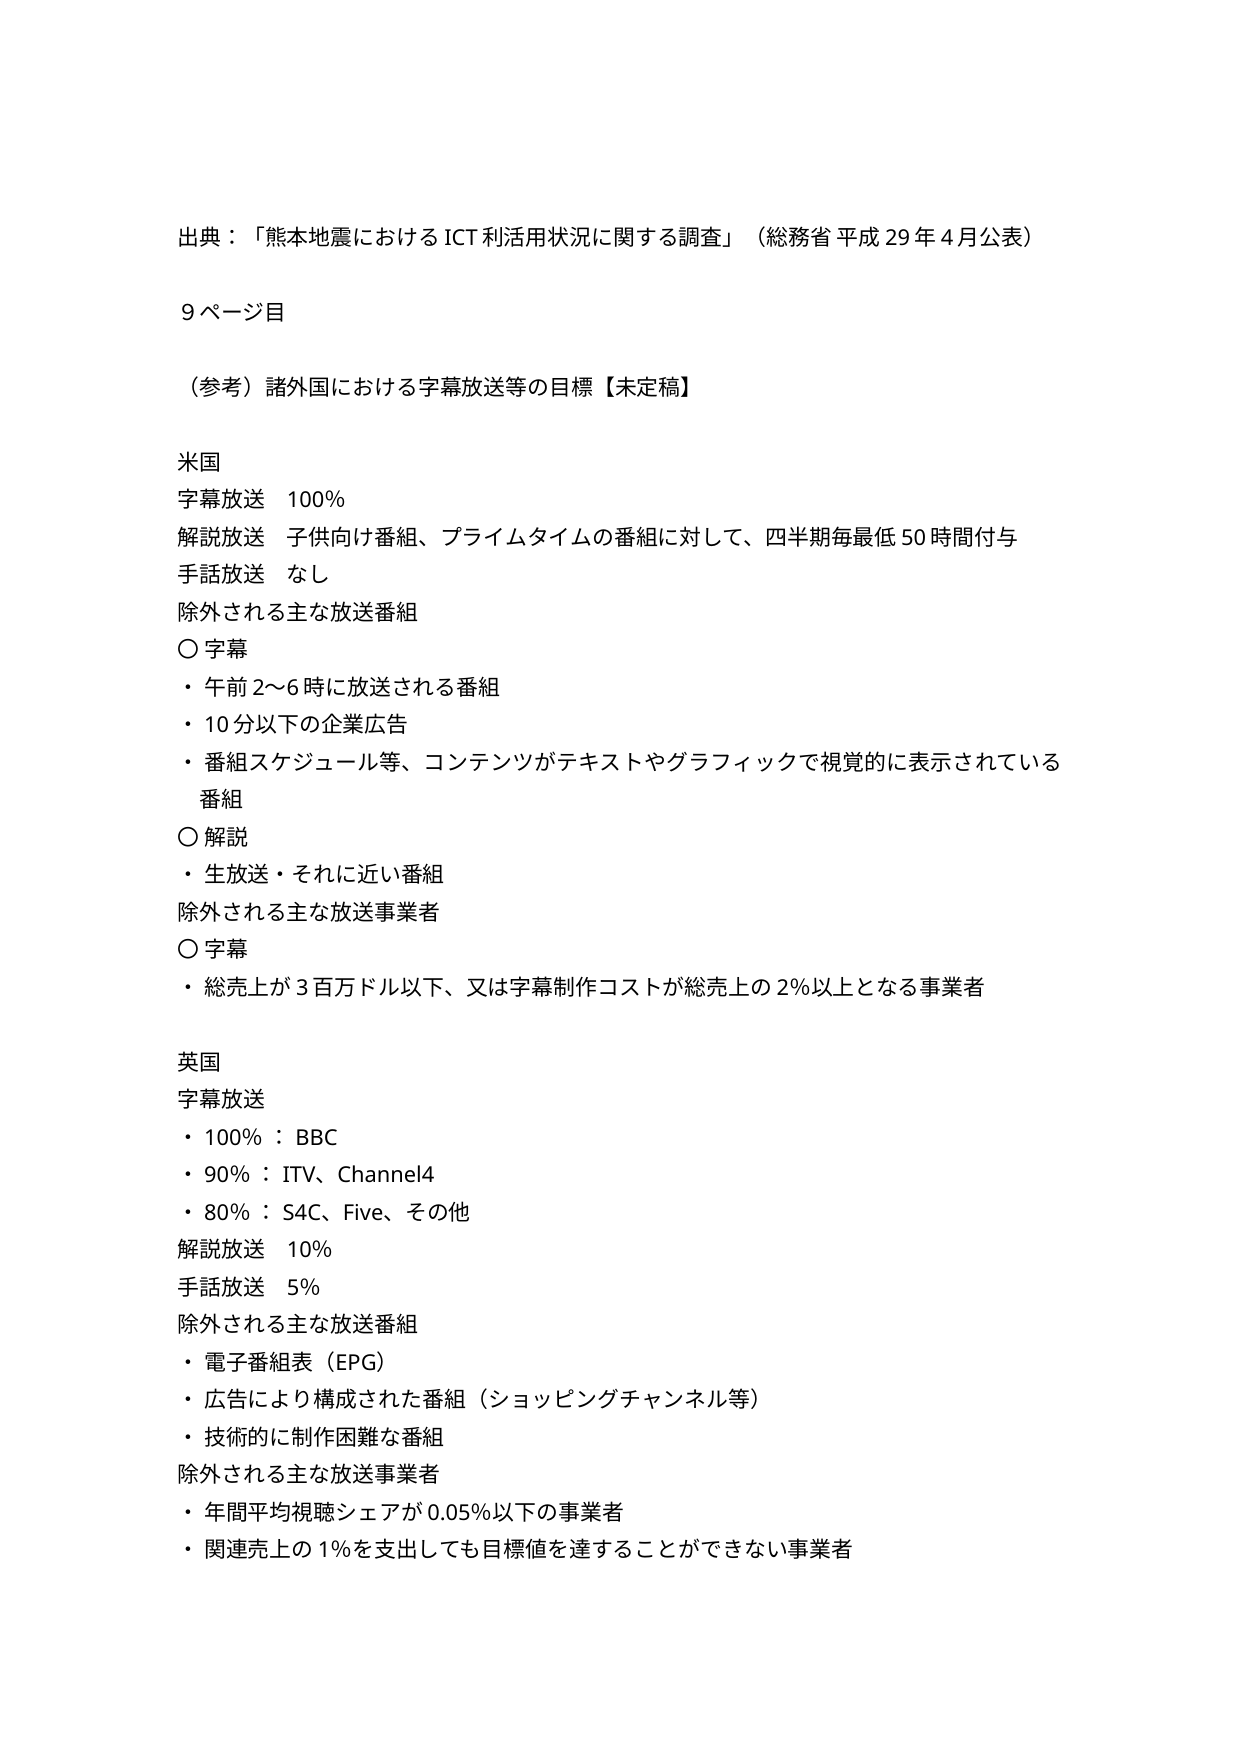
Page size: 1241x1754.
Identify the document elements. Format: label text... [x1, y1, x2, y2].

text 解説放送 子供向け番組、プライムタイムの番組に対して、四半期毎最低50時間付与 [177, 517, 1063, 554]
text 解説放送 10％ [177, 1229, 1063, 1267]
text 字幕放送 [177, 1079, 1063, 1117]
text 〇 解説 [177, 817, 1063, 854]
text 除外される主な放送番組 [177, 592, 1063, 629]
text 〇 字幕 [177, 629, 1063, 667]
text 除外される主な放送事業者 [177, 1454, 1063, 1492]
text 〇 字幕 [177, 929, 1063, 967]
text 字幕放送 100％ [177, 479, 1063, 517]
text 除外される主な放送番組 [177, 1304, 1063, 1342]
text ・ 90％ ： ITV、Channel4 [177, 1154, 1063, 1192]
text ・ 100％ ： BBC [177, 1117, 1063, 1154]
text ・ 技術的に制作困難な番組 [177, 1417, 1063, 1454]
text ・ 広告により構成された番組（ショッピングチャンネル等） [177, 1379, 1063, 1417]
text 除外される主な放送事業者 [177, 892, 1063, 929]
text ・ 午前2～6時に放送される番組 [177, 667, 1063, 704]
text 手話放送 なし [177, 554, 1063, 592]
text （参考）諸外国における字幕放送等の目標【未定稿】 [177, 367, 1063, 404]
text ・ 生放送・それに近い番組 [177, 854, 1063, 892]
text ・ 年間平均視聴シェアが0.05％以下の事業者 [177, 1492, 1063, 1529]
text ・ 10分以下の企業広告 [177, 704, 1063, 742]
text 米国 [177, 442, 1063, 479]
text 出典：「熊本地震におけるICT利活用状況に関する調査」（総務省 平成29年4月公表） [177, 217, 1063, 254]
text ・ 関連売上の1％を支出しても目標値を達することができない事業者 [177, 1529, 1063, 1567]
text ・ 総売上が3百万ドル以下、又は字幕制作コストが総売上の2％以上となる事業者 [177, 967, 1063, 1004]
text 手話放送 5％ [177, 1267, 1063, 1304]
text ・ 80％ ： S4C、Five、その他 [177, 1192, 1063, 1229]
text ・ 電子番組表（EPG） [177, 1342, 1063, 1379]
text ９ページ目 [177, 292, 1063, 329]
text 英国 [177, 1042, 1063, 1079]
text ・ 番組スケジュール等、コンテンツがテキストやグラフィックで視覚的に表示されている番組 [177, 742, 1063, 817]
